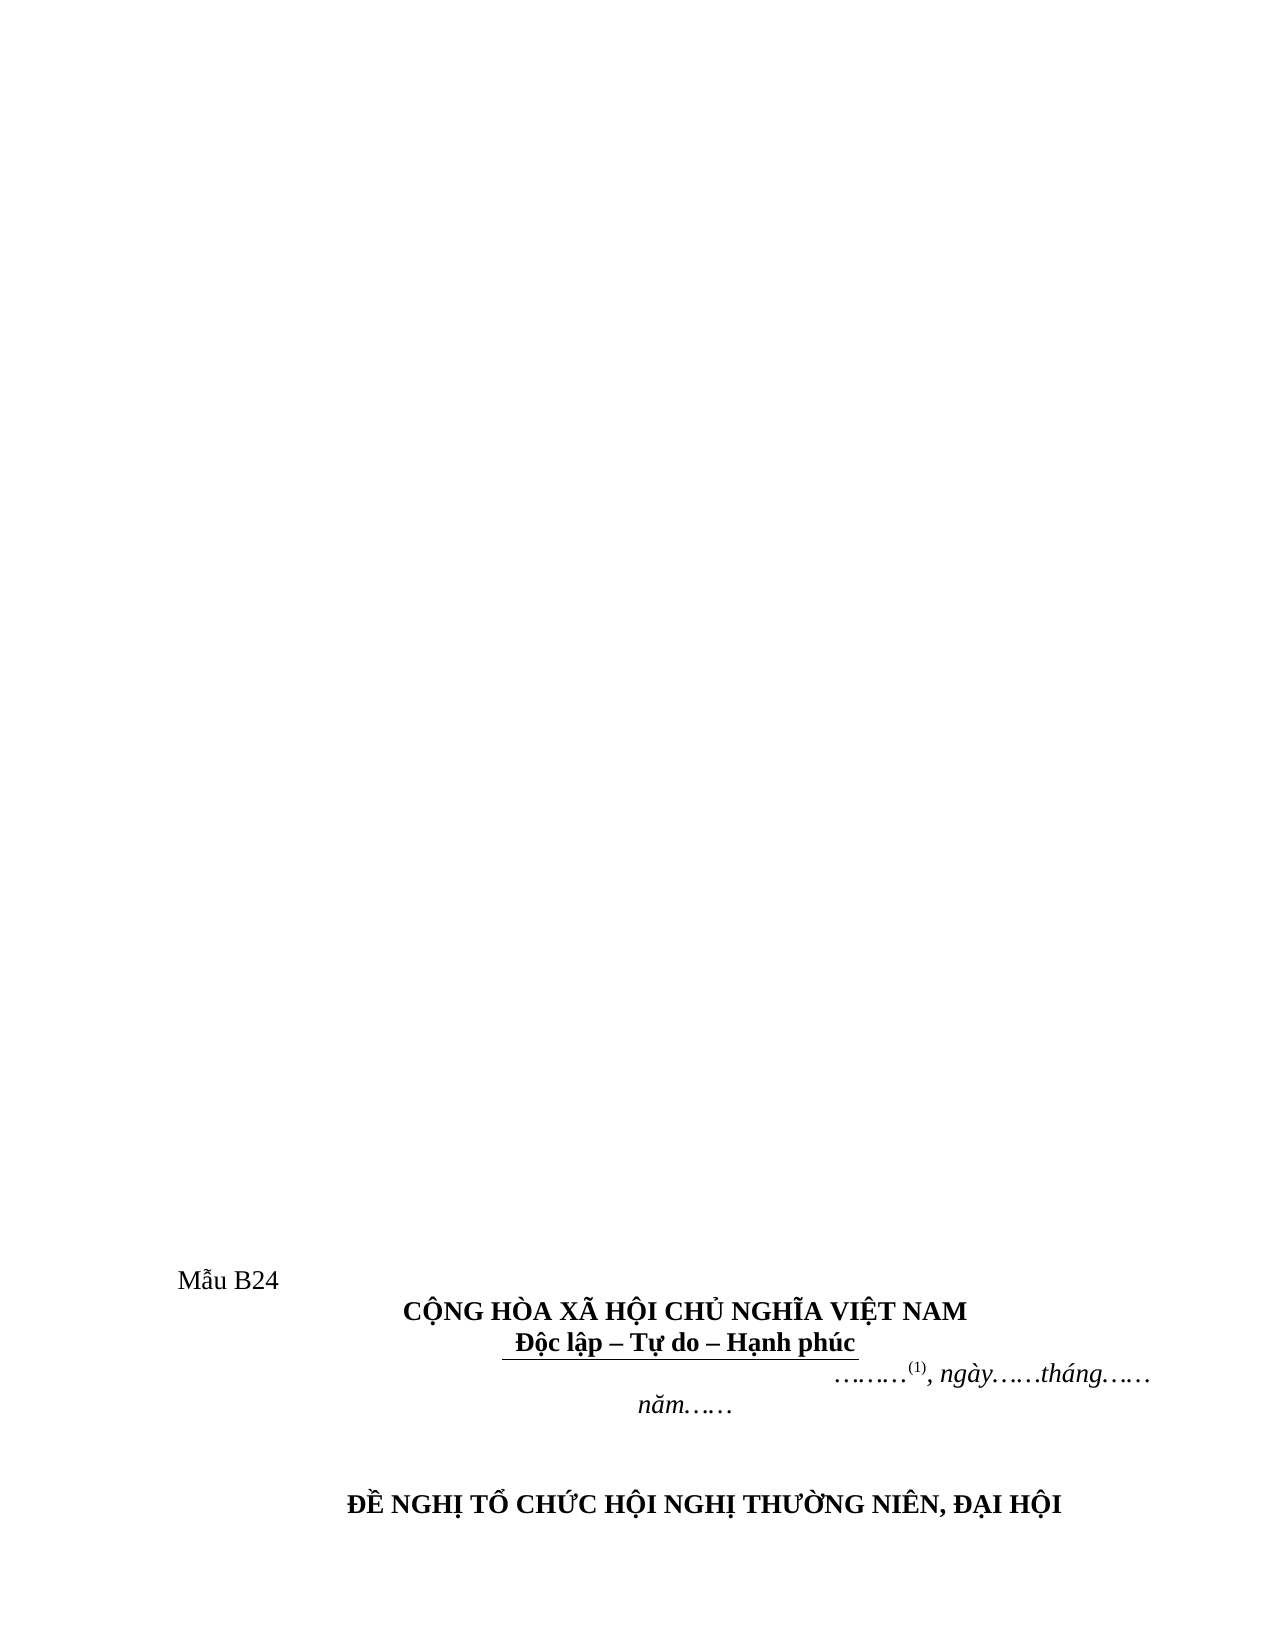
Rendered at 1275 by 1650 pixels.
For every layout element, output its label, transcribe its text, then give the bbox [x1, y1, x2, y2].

text ĐỀ NGHỊ TỔ CHỨC HỘI NGHỊ THƯỜNG NIÊN, ĐẠI HỘI [177, 1482, 1157, 1522]
text Mẫu B24 [177, 1264, 1157, 1295]
table_header CỘNG HÒA XÃ HỘI CHỦ NGHĨA VIỆT NAM Độc lập – Tự do – Hạnh phúc ………(1), ngày……tháng……năm…… [180, 1295, 1190, 1420]
